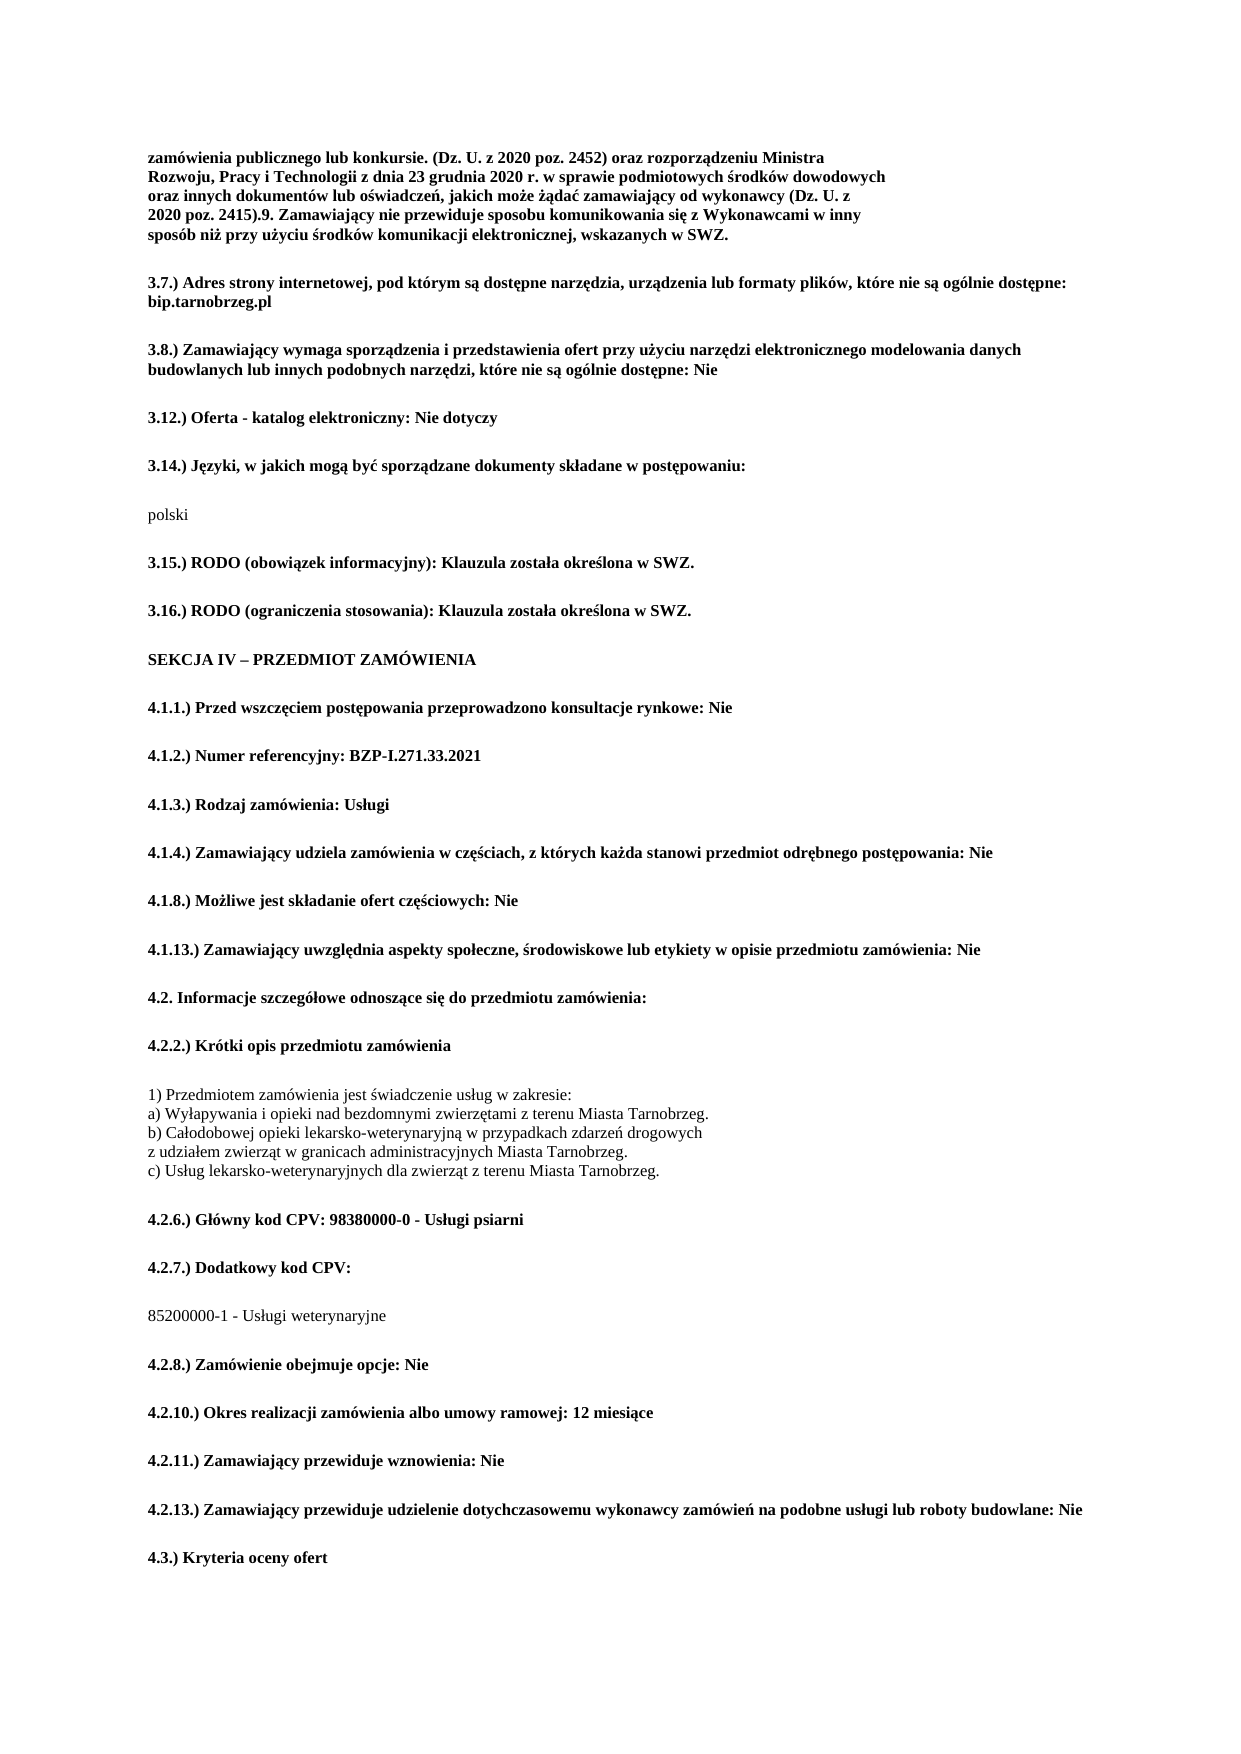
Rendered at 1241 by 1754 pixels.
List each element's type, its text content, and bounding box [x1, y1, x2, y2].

text 4.1.1.) Przed wszczęciem postępowania przeprowadzono konsultacje rynkowe: Nie [148, 698, 1093, 717]
text polski [148, 504, 1093, 523]
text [148, 148, 1093, 243]
text 4.2. Informacje szczegółowe odnoszące się do przedmiotu zamówienia: [148, 988, 1093, 1007]
text 4.3.) Kryteria oceny ofert [148, 1548, 1093, 1567]
text 3.8.) Zamawiający wymaga sporządzenia i przedstawienia ofert przy użyciu narzędzi elektronicznego modelowania danych budowlanych lub innych podobnych narzędzi, które nie są ogólnie dostępne: Nie [148, 340, 1093, 378]
text 4.2.7.) Dodatkowy kod CPV: [148, 1258, 1093, 1277]
text 4.1.3.) Rodzaj zamówienia: Usługi [148, 794, 1093, 813]
text 3.16.) RODO (ograniczenia stosowania): Klauzula została określona w SWZ. [148, 601, 1093, 620]
text 1) Przedmiotem zamówienia jest świadczenie usług w zakresie: a) Wyłapywania i opieki nad bezdomnymi zwierzętami z terenu Miasta Tarnobrzeg. b) Całodobowej opieki lekarsko-weterynaryjną w przypadkach zdarzeń drogowych z udziałem zwierząt w granicach administracyjnych Miasta Tarnobrzeg. c) Usług lekarsko-weterynaryjnych dla zwierząt z terenu Miasta Tarnobrzeg. [148, 1084, 1093, 1180]
text 4.1.13.) Zamawiający uwzględnia aspekty społeczne, środowiskowe lub etykiety w opisie przedmiotu zamówienia: Nie [148, 939, 1093, 958]
text 3.14.) Języki, w jakich mogą być sporządzane dokumenty składane w postępowaniu: [148, 456, 1093, 475]
text 4.2.13.) Zamawiający przewiduje udzielenie dotychczasowemu wykonawcy zamówień na podobne usługi lub roboty budowlane: Nie [148, 1499, 1093, 1518]
text SEKCJA IV – PRZEDMIOT ZAMÓWIENIA [148, 649, 1093, 668]
text 4.2.10.) Okres realizacji zamówienia albo umowy ramowej: 12 miesiące [148, 1403, 1093, 1422]
text 4.2.11.) Zamawiający przewiduje wznowienia: Nie [148, 1451, 1093, 1470]
text 3.15.) RODO (obowiązek informacyjny): Klauzula została określona w SWZ. [148, 553, 1093, 572]
text 3.7.) Adres strony internetowej, pod którym są dostępne narzędzia, urządzenia lub formaty plików, które nie są ogólnie dostępne: bip.tarnobrzeg.pl [148, 273, 1093, 311]
text 85200000-1 - Usługi weterynaryjne [148, 1306, 1093, 1325]
text 4.1.2.) Numer referencyjny: BZP-I.271.33.2021 [148, 746, 1093, 765]
text 4.1.4.) Zamawiający udziela zamówienia w częściach, z których każda stanowi przedmiot odrębnego postępowania: Nie [148, 843, 1093, 862]
text 3.12.) Oferta - katalog elektroniczny: Nie dotyczy [148, 408, 1093, 427]
text 4.2.8.) Zamówienie obejmuje opcje: Nie [148, 1354, 1093, 1373]
text 4.1.8.) Możliwe jest składanie ofert częściowych: Nie [148, 891, 1093, 910]
text 4.2.2.) Krótki opis przedmiotu zamówienia [148, 1036, 1093, 1055]
text 4.2.6.) Główny kod CPV: 98380000-0 - Usługi psiarni [148, 1209, 1093, 1228]
